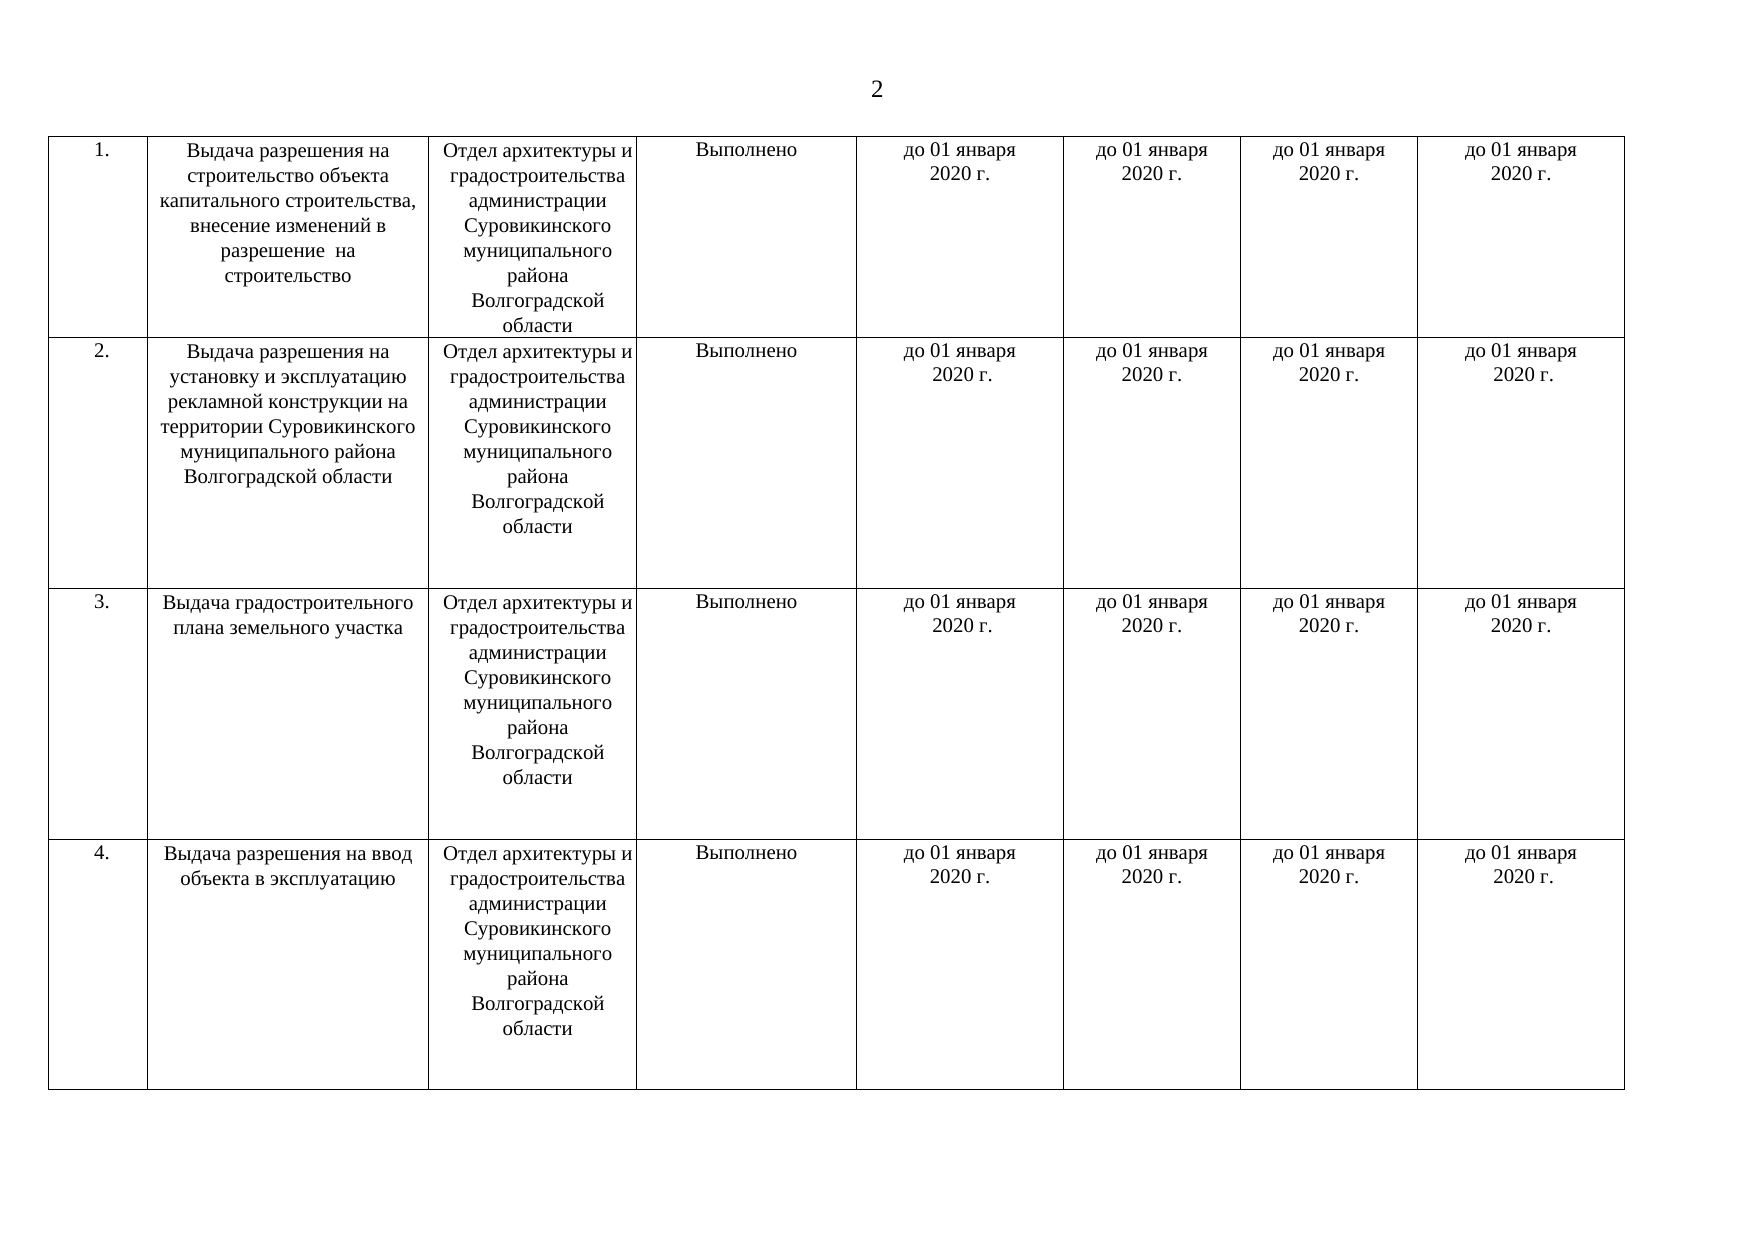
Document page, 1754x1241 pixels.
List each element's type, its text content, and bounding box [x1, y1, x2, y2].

table_cell до 01 января 2020 г. [1241, 338, 1417, 588]
table_cell до 01 января 2020 г. [857, 338, 1063, 588]
table_cell до 01 января 2020 г. [1241, 840, 1417, 1089]
table_cell [49, 840, 147, 1089]
table_cell до 01 января 2020 г. [1064, 840, 1240, 1089]
table_cell до 01 января 2020 г. [857, 137, 1063, 337]
table_cell Выполнено [637, 589, 856, 838]
table_cell до 01 января 2020 г. [1418, 137, 1624, 337]
table_cell Отдел архитектуры и градостроительства администрации Суровикинского муниципального района Волгоградской области [429, 137, 636, 337]
table_cell до 01 января 2020 г. [1064, 137, 1240, 337]
table_cell Выдача разрешения на строительство объекта капитального строительства, внесение изменений в разрешение на строительство [148, 137, 428, 337]
table_cell Выдача градостроительного плана земельного участка [148, 589, 428, 838]
table_cell до 01 января 2020 г. [857, 840, 1063, 1089]
table_cell Выполнено [637, 338, 856, 588]
table_cell до 01 января 2020 г. [1064, 338, 1240, 588]
table_cell Отдел архитектуры и градостроительства администрации Суровикинского муниципального района Волгоградской области [429, 840, 636, 1089]
table_cell Выполнено [637, 840, 856, 1089]
table_cell до 01 января 2020 г. [1064, 589, 1240, 838]
table_cell [49, 589, 147, 838]
table_cell до 01 января 2020 г. [1241, 589, 1417, 838]
table_cell Отдел архитектуры и градостроительства администрации Суровикинского муниципального района Волгоградской области [429, 589, 636, 838]
table_cell до 01 января 2020 г. [1241, 137, 1417, 337]
table_cell [49, 338, 147, 588]
table_cell [49, 137, 147, 337]
table_cell до 01 января 2020 г. [1418, 840, 1624, 1089]
table_cell Выполнено [637, 137, 856, 337]
table_cell до 01 января 2020 г. [1418, 589, 1624, 838]
table_cell до 01 января 2020 г. [1418, 338, 1624, 588]
table_cell до 01 января 2020 г. [857, 589, 1063, 838]
table_cell Выдача разрешения на ввод объекта в эксплуатацию [148, 840, 428, 1089]
table_cell Отдел архитектуры и градостроительства администрации Суровикинского муниципального района Волгоградской области [429, 338, 636, 588]
table_cell Выдача разрешения на установку и эксплуатацию рекламной конструкции на территории Суровикинского муниципального района Волгоградской области [148, 338, 428, 588]
